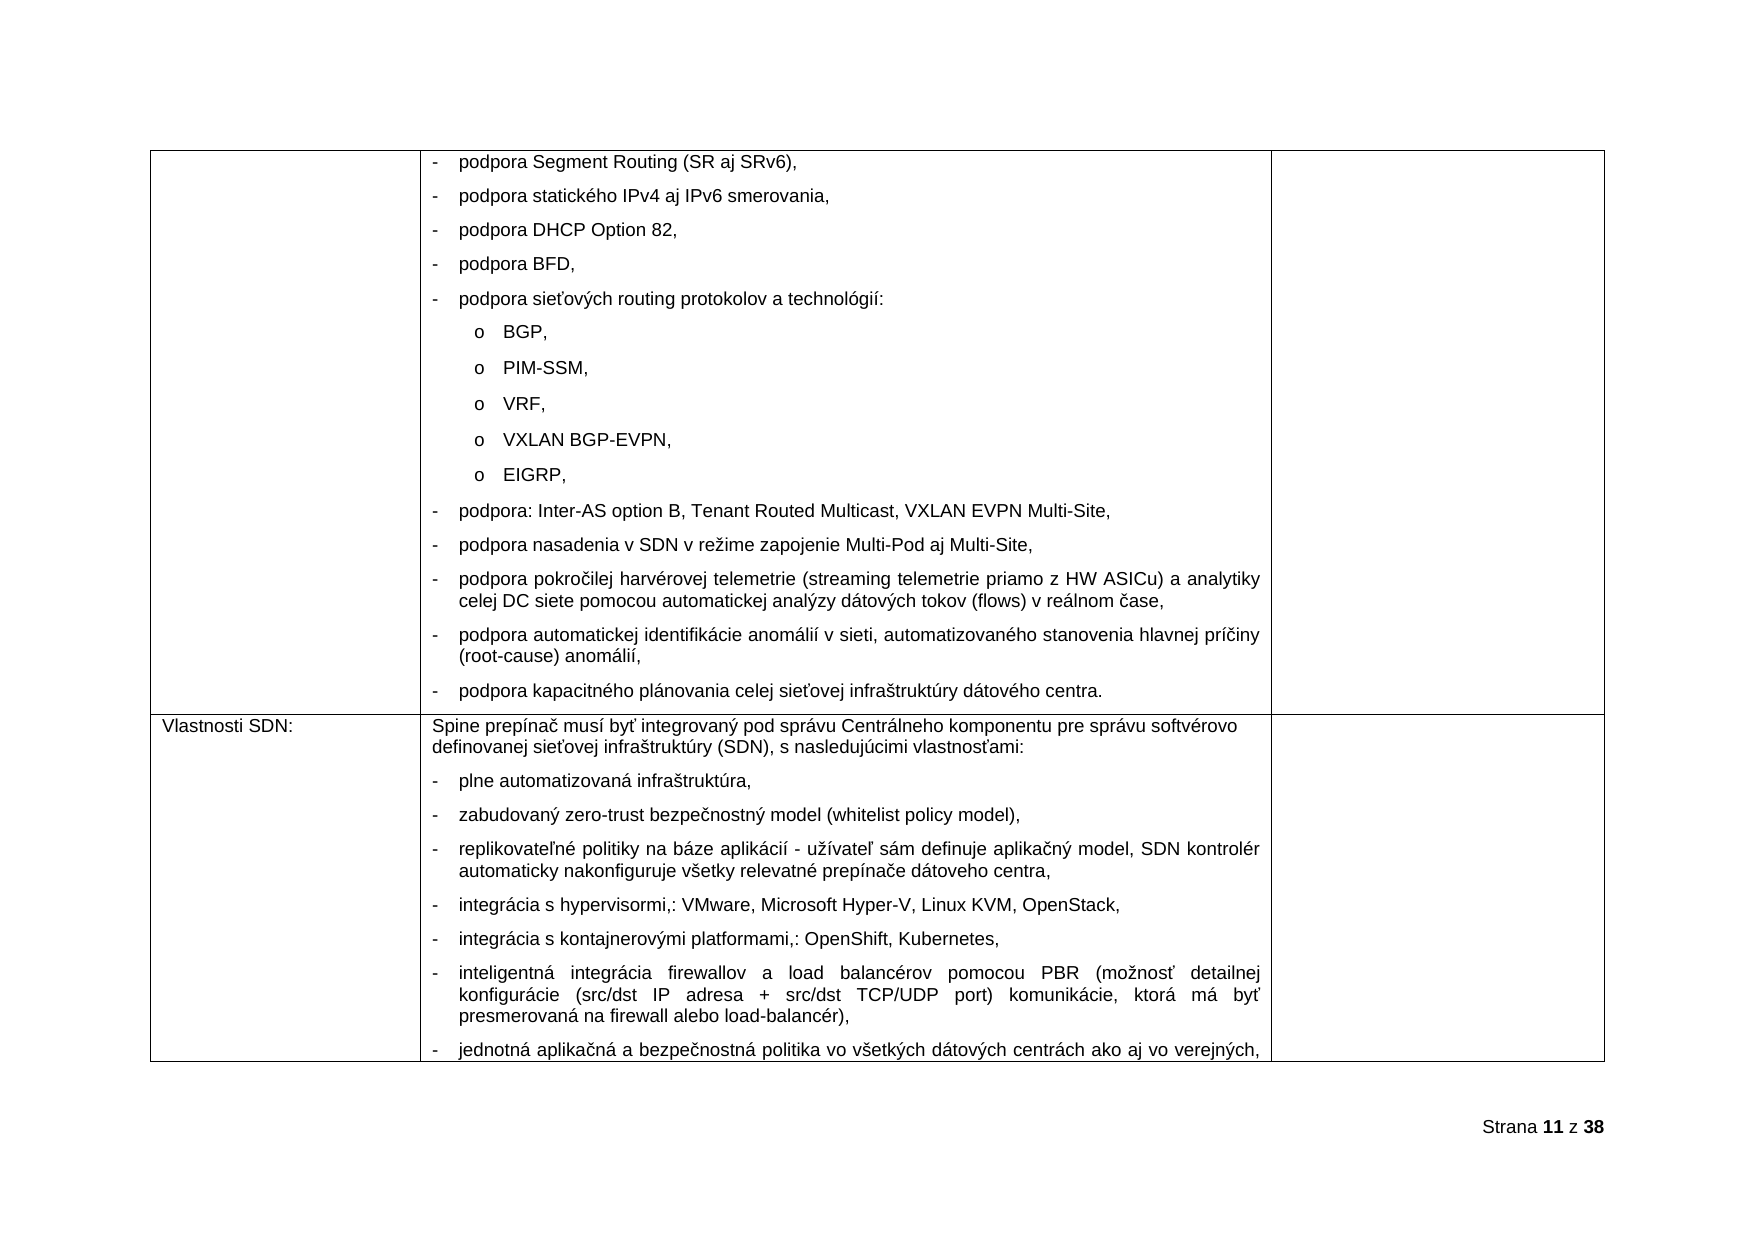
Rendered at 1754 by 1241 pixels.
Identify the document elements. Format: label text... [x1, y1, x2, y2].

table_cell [151, 151, 420, 713]
table_cell [1272, 715, 1604, 1061]
table_cell [1272, 151, 1604, 713]
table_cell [421, 715, 1271, 1061]
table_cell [421, 151, 1271, 713]
table_cell Vlastnosti SDN: [151, 715, 420, 1061]
